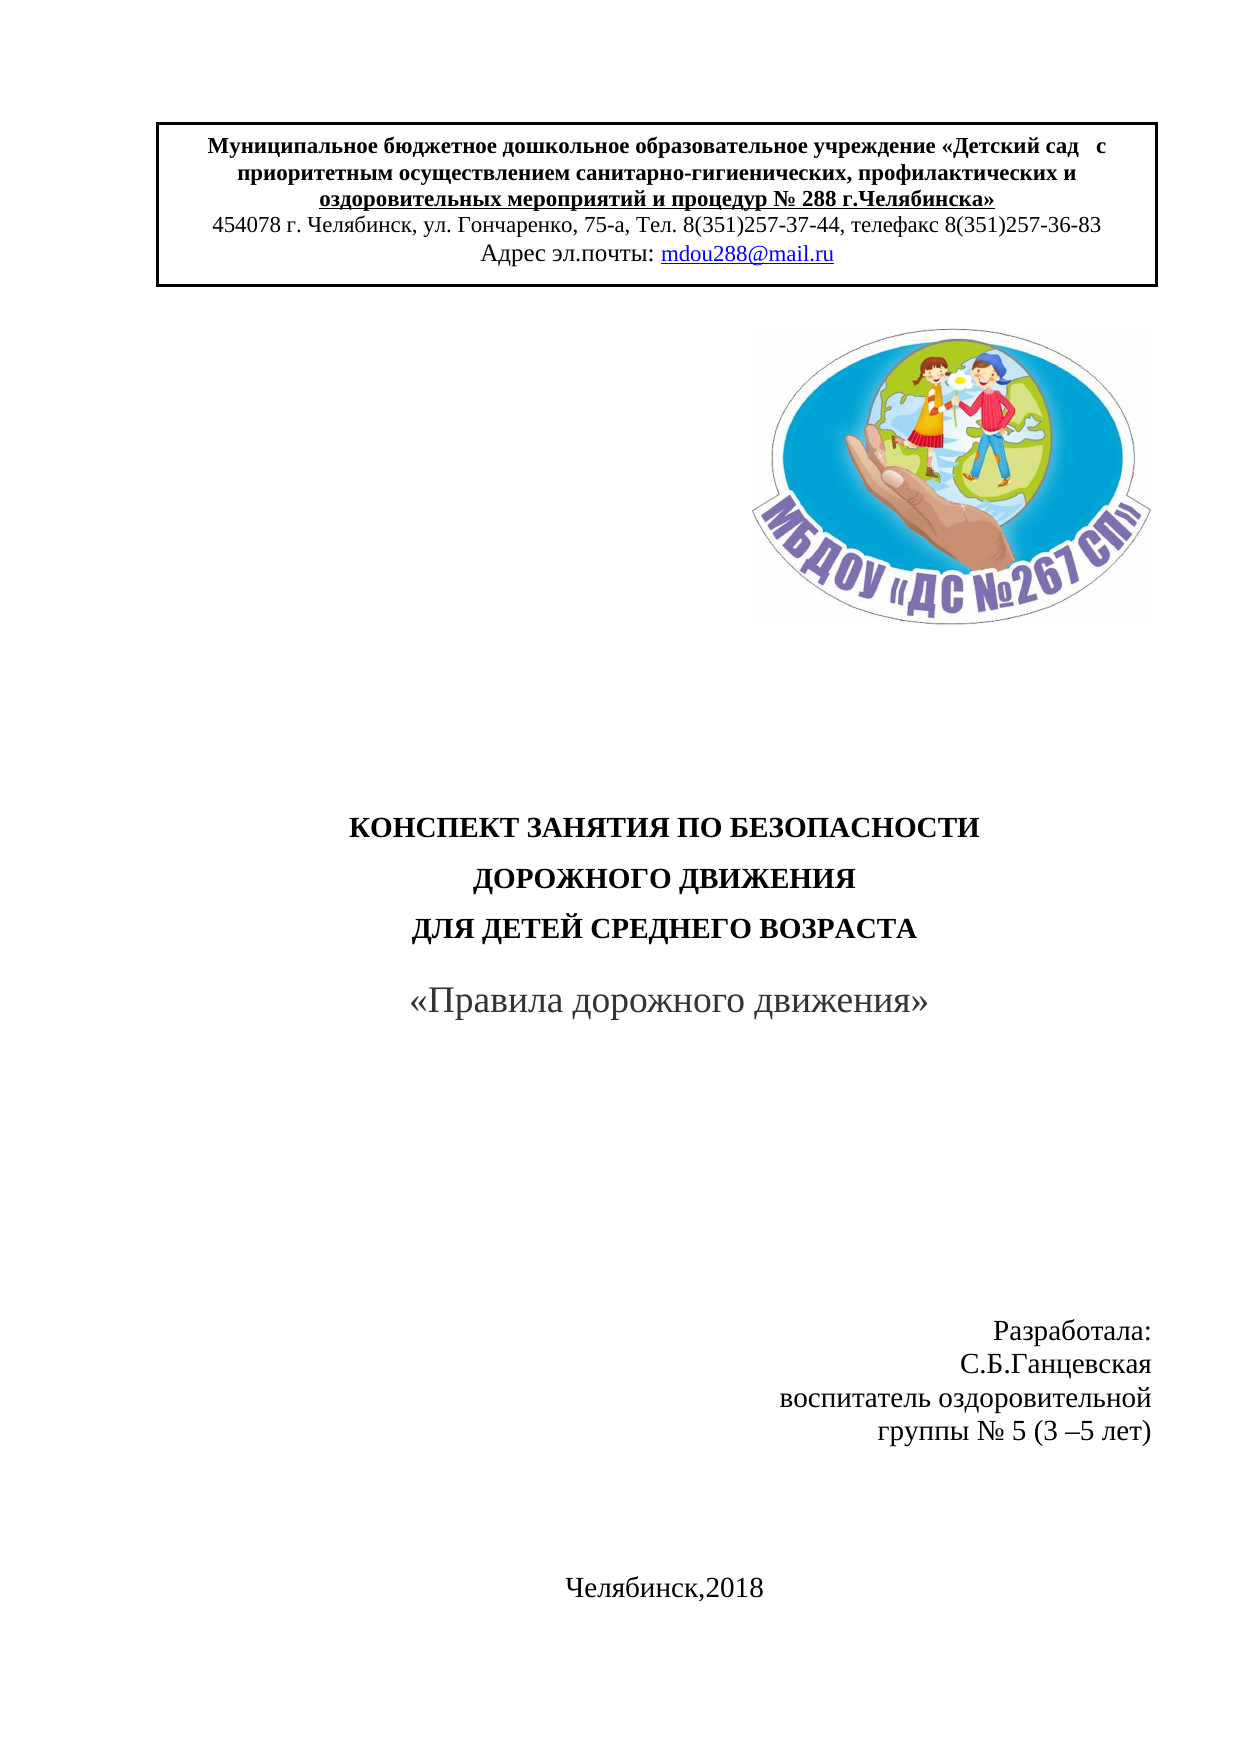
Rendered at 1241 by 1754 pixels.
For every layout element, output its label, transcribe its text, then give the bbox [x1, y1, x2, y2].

text Разработала: [177, 1313, 1152, 1346]
text С.Б.Ганцевская [177, 1346, 1152, 1380]
text Челябинск,2018 [177, 1570, 1152, 1603]
picture [751, 328, 1152, 625]
text КОНСПЕКТ ЗАНЯТИЯ ПО БЕЗОПАСНОСТИ [177, 810, 1152, 844]
text ДЛЯ ДЕТЕЙ СРЕДНЕГО ВОЗРАСТА [177, 911, 1152, 944]
text группы № 5 (3 –5 лет) [177, 1413, 1152, 1447]
text «Правила дорожного движения» [177, 977, 1152, 1020]
text ДОРОЖНОГО ДВИЖЕНИЯ [177, 861, 1152, 894]
text воспитатель оздоровительной [177, 1380, 1152, 1413]
